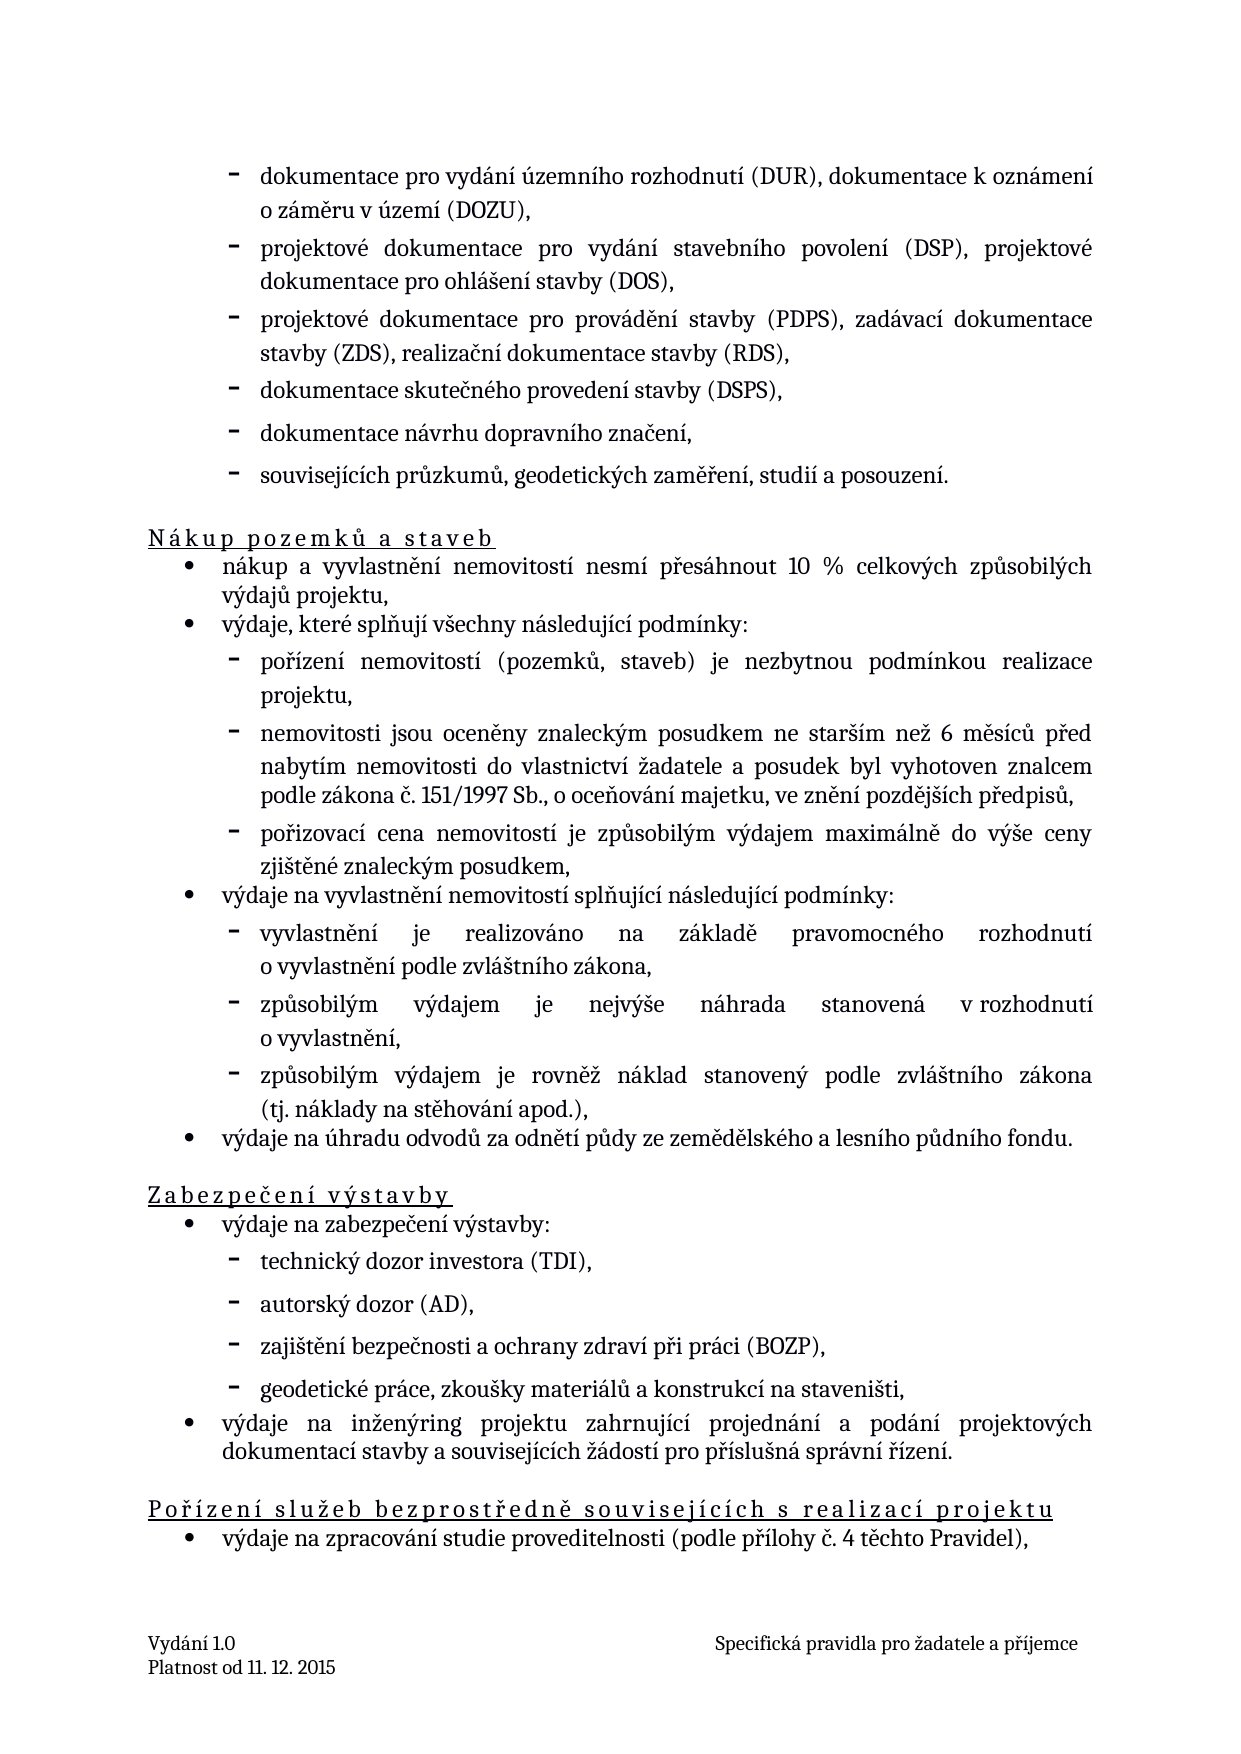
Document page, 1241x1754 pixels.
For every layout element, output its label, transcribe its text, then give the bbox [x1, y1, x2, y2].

subtitle Zabezpečení výstavby [148, 1181, 1093, 1210]
subtitle vyvlastnění je realizováno na základě pravomocného rozhodnutí o vyvlastnění podle zvláštního zákona, [223, 910, 1093, 981]
subtitle nákup a vyvlastnění nemovitostí nesmí přesáhnout 10 % celkových způsobilých výdajů projektu, [185, 552, 1093, 610]
subtitle dokumentace pro vydání územního rozhodnutí (DUR), dokumentace k oznámení o záměru v území (DOZU), [223, 153, 1093, 225]
list výdaje na zpracování studie proveditelnosti (podle přílohy č. 4 těchto Pravidel), [185, 1523, 1093, 1552]
subtitle Nákup pozemků a staveb [148, 523, 1093, 552]
subtitle výdaje na zabezpečení výstavby: [185, 1210, 1093, 1238]
subtitle Pořízení služeb bezprostředně souvisejících s realizací projektu [148, 1495, 1093, 1523]
subtitle souvisejících průzkumů, geodetických zaměření, studií a posouzení. [223, 452, 1093, 495]
subtitle nemovitosti jsou oceněny znaleckým posudkem ne starším než 6 měsíců před nabytím nemovitosti do vlastnictví žadatele a posudek byl vyhotoven znalcem podle zákona č. 151/1997 Sb., o oceňování majetku, ve znění pozdějších předpisů, [223, 710, 1093, 810]
subtitle výdaje na inženýring projektu zahrnující projednání a podání projektových dokumentací stavby a souvisejících žádostí pro příslušná správní řízení. [185, 1408, 1093, 1466]
subtitle výdaje na úhradu odvodů za odnětí půdy ze zemědělského a lesního půdního fondu. [185, 1123, 1093, 1152]
subtitle dokumentace návrhu dopravního značení, [223, 410, 1093, 452]
subtitle projektové dokumentace pro provádění stavby (PDPS), zadávací dokumentace stavby (ZDS), realizační dokumentace stavby (RDS), [223, 296, 1093, 367]
subtitle geodetické práce, zkoušky materiálů a konstrukcí na staveništi, [223, 1366, 1093, 1408]
subtitle pořízení nemovitostí (pozemků, staveb) je nezbytnou podmínkou realizace projektu, [223, 638, 1093, 710]
subtitle autorský dozor (AD), [223, 1281, 1093, 1323]
subtitle způsobilým výdajem je rovněž náklad stanovený podle zvláštního zákona (tj. náklady na stěhování apod.), [223, 1052, 1093, 1123]
subtitle výdaje na vyvlastnění nemovitostí splňující následující podmínky: [185, 881, 1093, 910]
subtitle technický dozor investora (TDI), [223, 1238, 1093, 1281]
subtitle způsobilým výdajem je nejvýše náhrada stanovená v rozhodnutí o vyvlastnění, [223, 981, 1093, 1052]
subtitle projektové dokumentace pro vydání stavebního povolení (DSP), projektové dokumentace pro ohlášení stavby (DOS), [223, 225, 1093, 296]
subtitle zajištění bezpečnosti a ochrany zdraví při práci (BOZP), [223, 1323, 1093, 1366]
subtitle dokumentace skutečného provedení stavby (DSPS), [223, 367, 1093, 410]
subtitle výdaje, které splňují všechny následující podmínky: [185, 610, 1093, 638]
subtitle pořizovací cena nemovitostí je způsobilým výdajem maximálně do výše ceny zjištěné znaleckým posudkem, [223, 810, 1093, 881]
